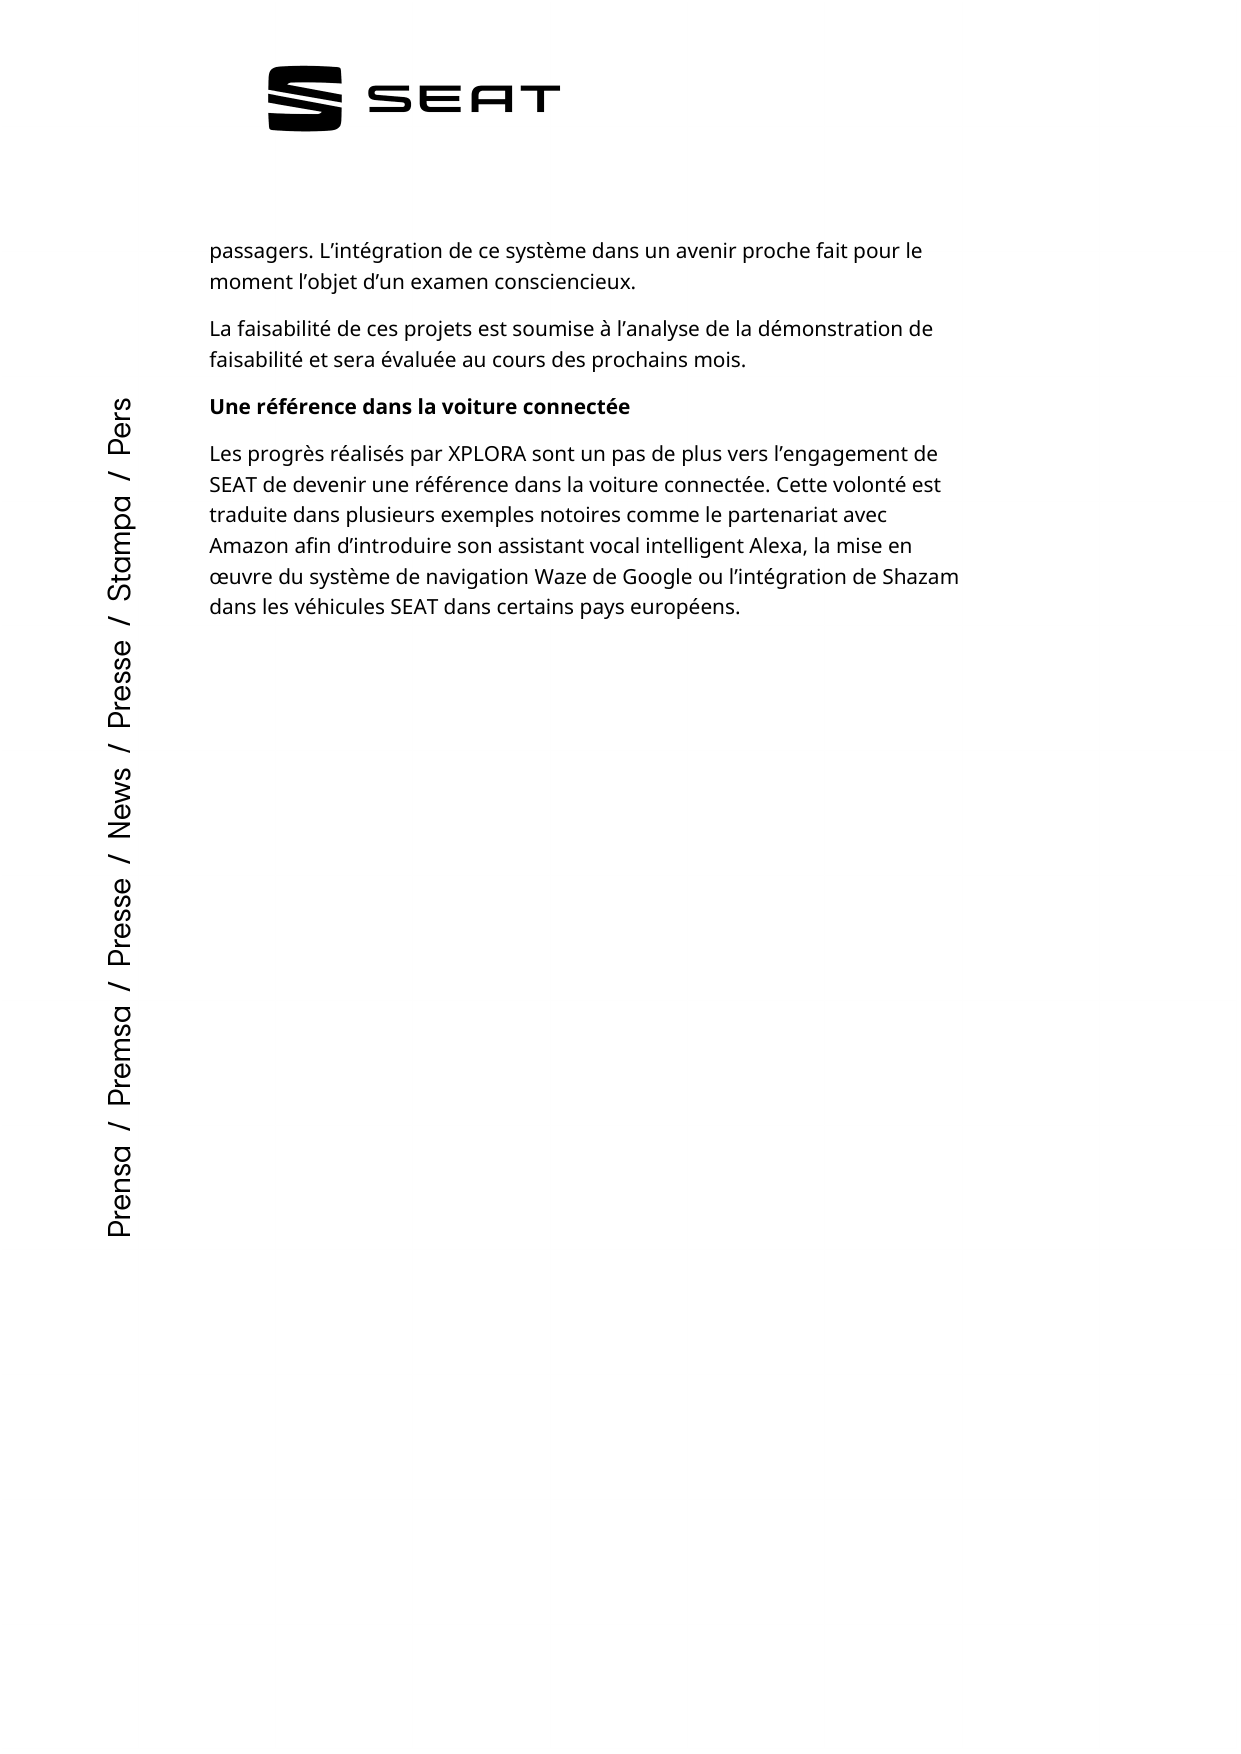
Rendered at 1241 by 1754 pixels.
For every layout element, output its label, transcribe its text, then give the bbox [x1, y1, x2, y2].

text La faisabilité de ces projets est soumise à l’analyse de la démonstration de faisabilité et sera évaluée au cours des prochains mois. [209, 314, 972, 373]
picture [2, 2, 1237, 1749]
text Les progrès réalisés par XPLORA sont un pas de plus vers l’engagement de SEAT de devenir une référence dans la voiture connectée. Cette volonté est traduite dans plusieurs exemples notoires comme le partenariat avec Amazon afin d’introduire son assistant vocal intelligent Alexa, la mise en œuvre du système de navigation Waze de Google ou l’intégration de Shazam dans les véhicules SEAT dans certains pays européens. [209, 439, 972, 621]
text Une référence dans la voiture connectée [209, 392, 972, 421]
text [209, 236, 972, 295]
